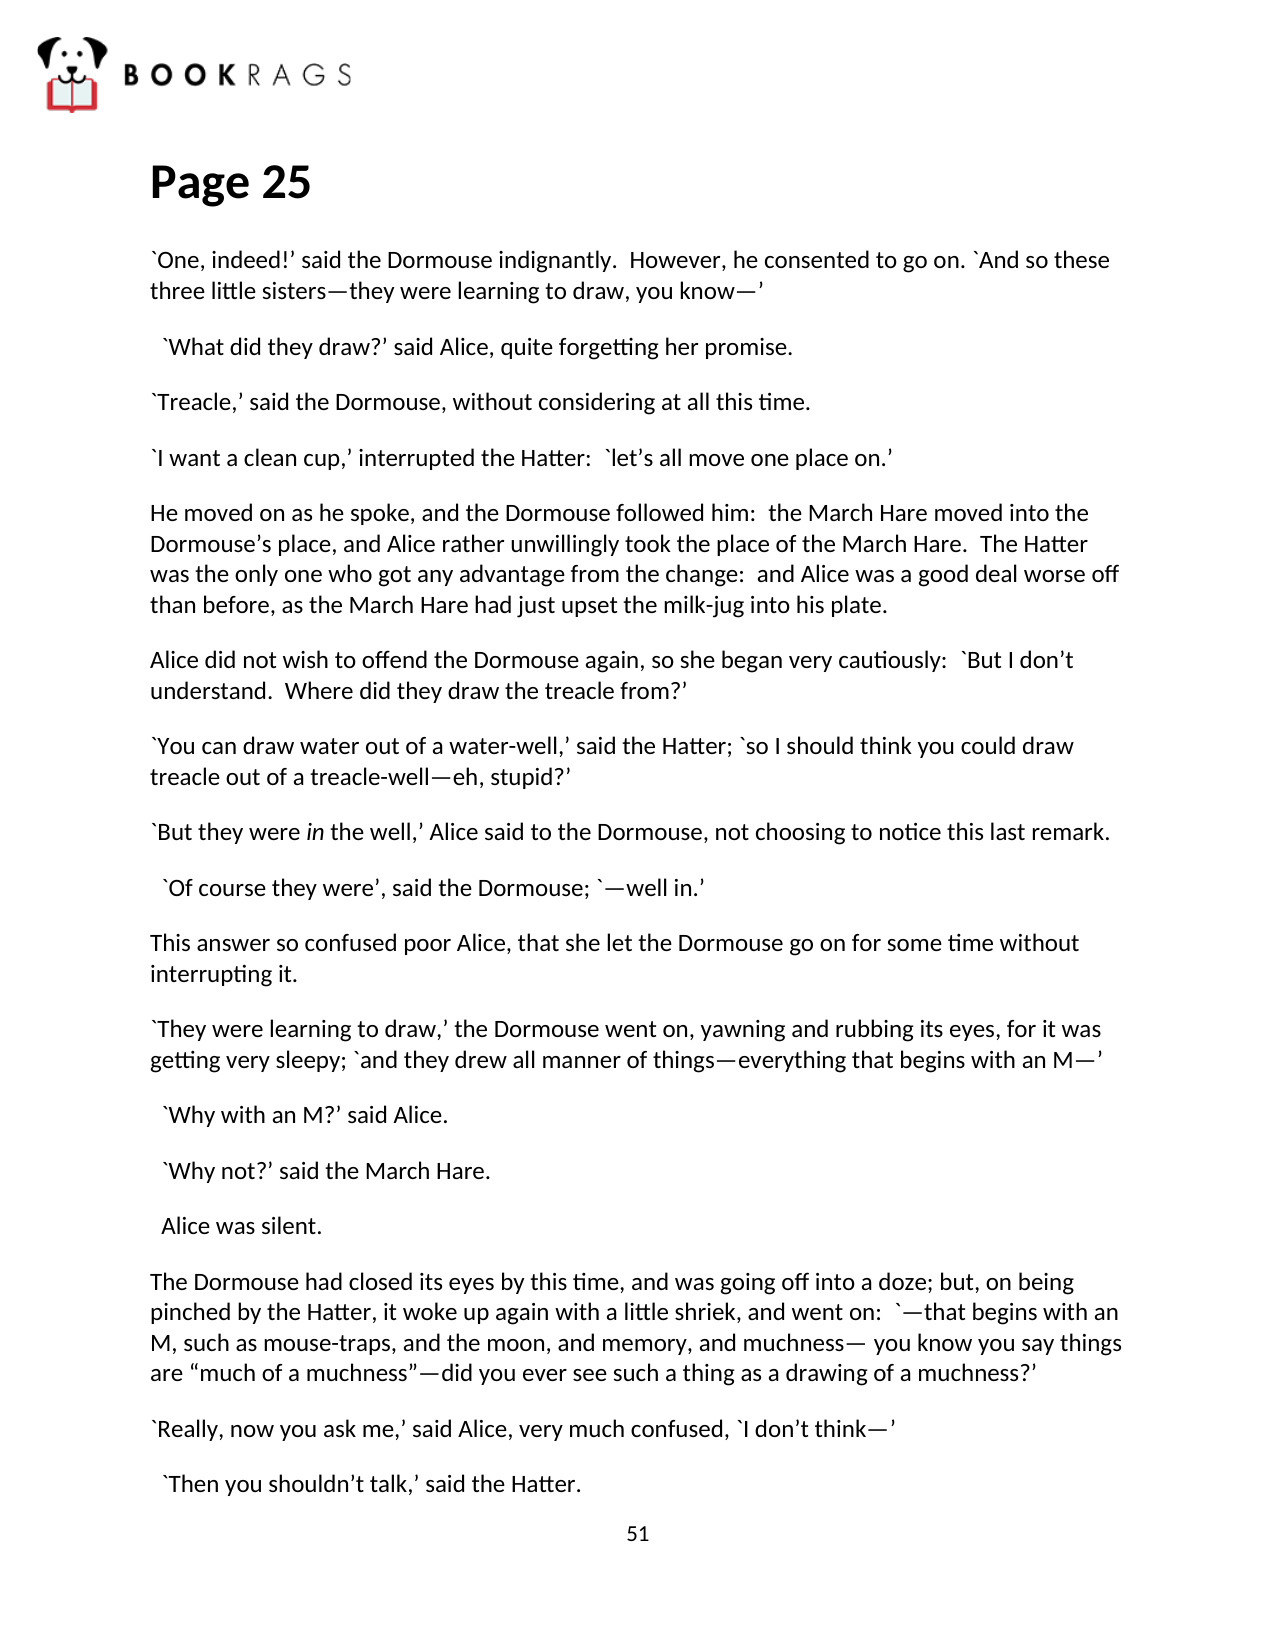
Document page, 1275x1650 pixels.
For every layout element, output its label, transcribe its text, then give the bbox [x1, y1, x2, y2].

text `Really, now you ask me,’ said Alice, very much confused, `I don’t think—­’ [150, 1413, 1125, 1444]
text `Treacle,’ said the Dormouse, without considering at all this time. [150, 386, 1125, 417]
text `What did they draw?’ said Alice, quite forgetting her promise. [150, 331, 1125, 361]
text Alice did not wish to offend the Dormouse again, so she began very cautiously: `But I don’t understand. Where did they draw the treacle from?’ [150, 644, 1125, 705]
text `Why with an M?’ said Alice. [150, 1099, 1125, 1130]
text `Why not?’ said the March Hare. [150, 1155, 1125, 1186]
text He moved on as he spoke, and the Dormouse followed him: the March Hare moved into the Dormouse’s place, and Alice rather unwillingly took the place of the March Hare. The Hatter was the only one who got any advantage from the change: and Alice was a good deal worse off than before, as the March Hare had just upset the milk-jug into his plate. [150, 497, 1125, 619]
text Page 25 [150, 150, 1125, 211]
text `You can draw water out of a water-well,’ said the Hatter; `so I should think you could draw treacle out of a treacle-well—­eh, stupid?’ [150, 730, 1125, 791]
text The Dormouse had closed its eyes by this time, and was going off into a doze; but, on being pinched by the Hatter, it woke up again with a little shriek, and went on: `—­that begins with an M, such as mouse-traps, and the moon, and memory, and muchness—­ you know you say things are “much of a muchness”—­did you ever see such a thing as a drawing of a muchness?’ [150, 1266, 1125, 1388]
text `I want a clean cup,’ interrupted the Hatter: `let’s all move one place on.’ [150, 442, 1125, 472]
text `Of course they were’, said the Dormouse; `—­well in.’ [150, 872, 1125, 902]
text This answer so confused poor Alice, that she let the Dormouse go on for some time without interrupting it. [150, 927, 1125, 988]
text `But they were in the well,’ Alice said to the Dormouse, not choosing to notice this last remark. [150, 816, 1125, 847]
text `One, indeed!’ said the Dormouse indignantly. However, he consented to go on. `And so these three little sisters—­they were learning to draw, you know—­’ [150, 244, 1125, 306]
picture [37, 37, 351, 113]
text `Then you shouldn’t talk,’ said the Hatter. [150, 1469, 1125, 1499]
text `They were learning to draw,’ the Dormouse went on, yawning and rubbing its eyes, for it was getting very sleepy; `and they drew all manner of things—­everything that begins with an M—­’ [150, 1013, 1125, 1074]
text Alice was silent. [150, 1211, 1125, 1241]
